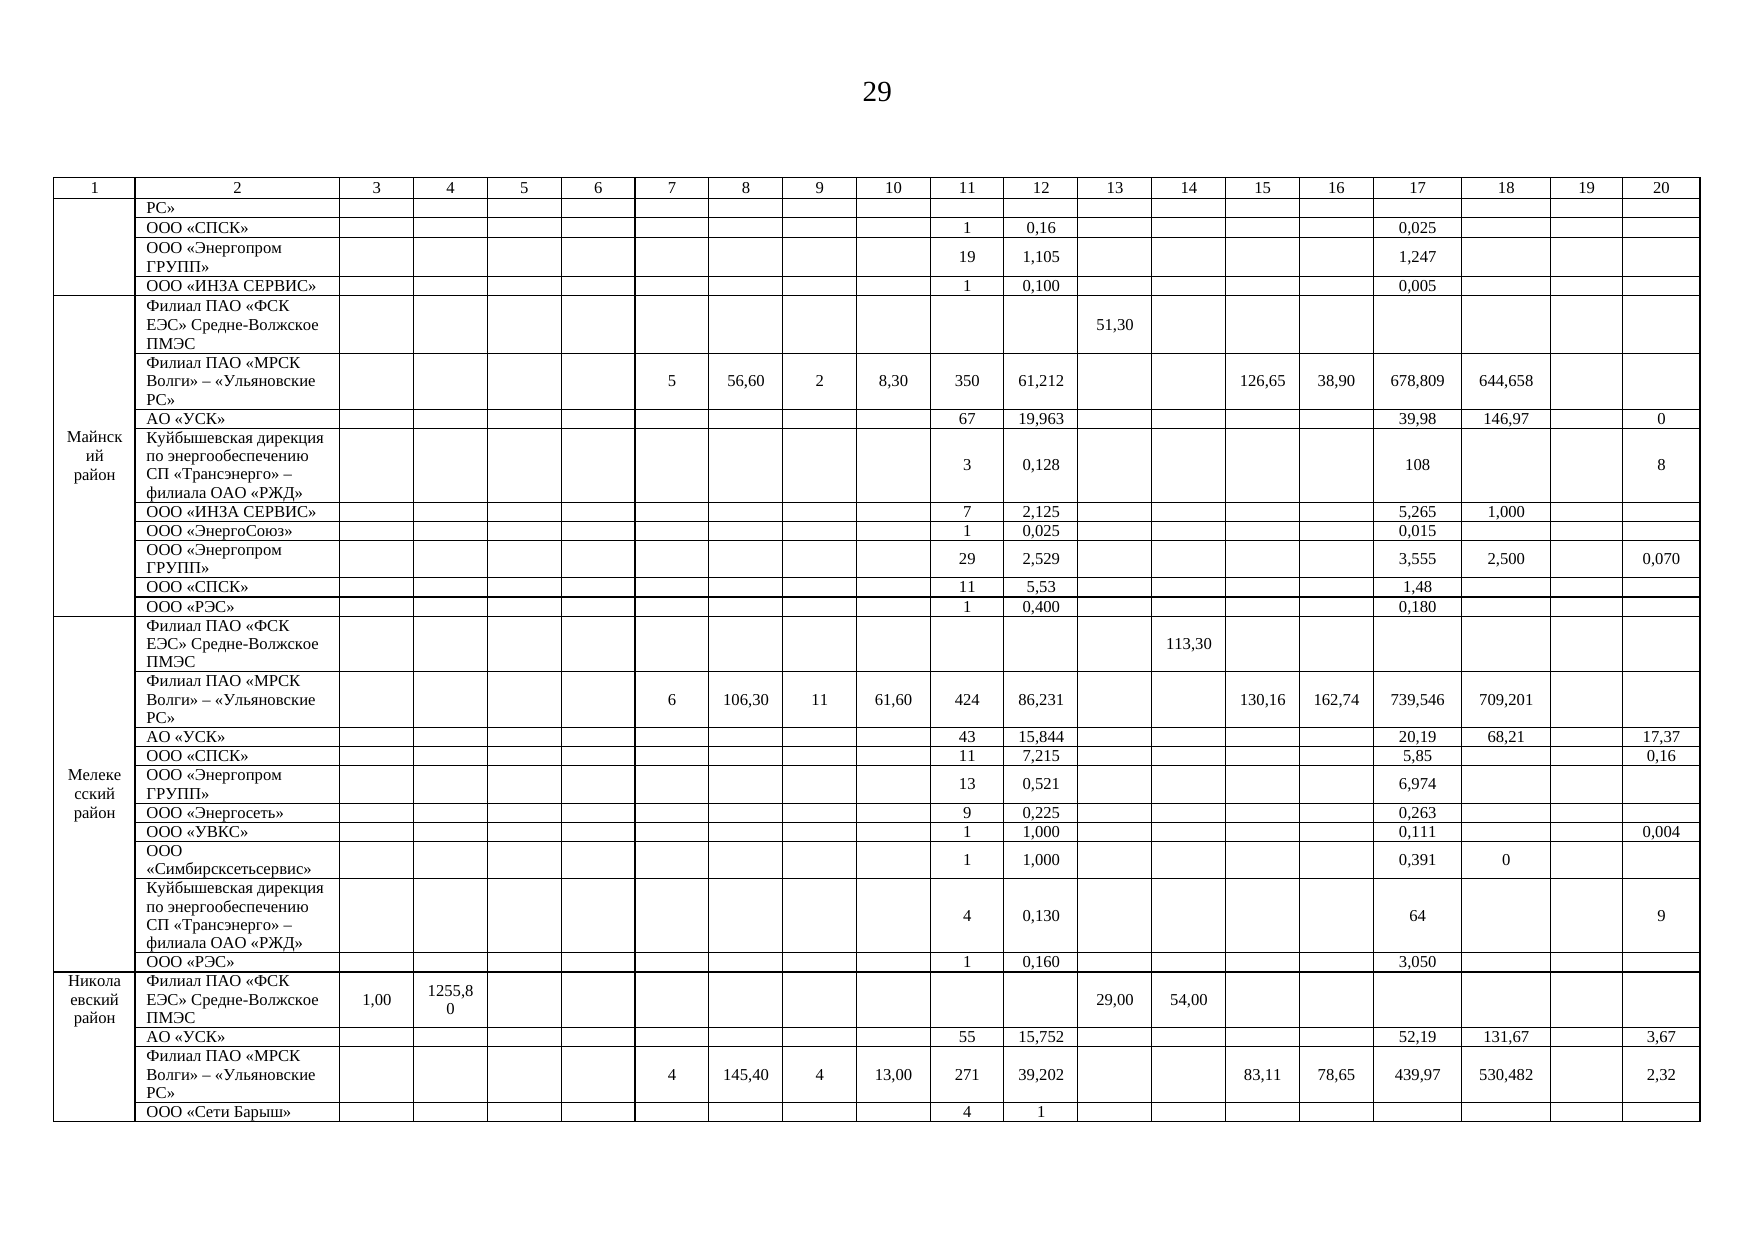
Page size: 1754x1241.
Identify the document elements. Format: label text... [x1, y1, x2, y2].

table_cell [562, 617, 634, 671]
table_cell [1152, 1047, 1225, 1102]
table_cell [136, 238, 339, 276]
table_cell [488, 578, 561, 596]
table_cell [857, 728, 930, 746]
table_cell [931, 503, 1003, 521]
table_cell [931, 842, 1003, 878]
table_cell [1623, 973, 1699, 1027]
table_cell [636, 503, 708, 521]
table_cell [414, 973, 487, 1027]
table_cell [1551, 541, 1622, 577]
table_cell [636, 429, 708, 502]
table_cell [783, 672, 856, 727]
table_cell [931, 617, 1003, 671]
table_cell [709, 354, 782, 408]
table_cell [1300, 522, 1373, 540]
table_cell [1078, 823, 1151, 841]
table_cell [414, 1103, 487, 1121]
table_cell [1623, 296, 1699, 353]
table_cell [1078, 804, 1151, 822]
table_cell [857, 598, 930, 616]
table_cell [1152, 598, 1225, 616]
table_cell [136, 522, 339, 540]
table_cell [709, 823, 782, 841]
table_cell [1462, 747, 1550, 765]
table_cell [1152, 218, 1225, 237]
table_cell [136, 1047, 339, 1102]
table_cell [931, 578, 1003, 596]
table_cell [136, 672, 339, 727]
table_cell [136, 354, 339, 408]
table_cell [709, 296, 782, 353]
table_header 12 [1004, 178, 1077, 197]
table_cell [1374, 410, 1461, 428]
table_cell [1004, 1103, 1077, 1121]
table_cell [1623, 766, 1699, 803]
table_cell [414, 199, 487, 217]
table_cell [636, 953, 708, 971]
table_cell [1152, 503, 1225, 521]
table_header 17 [1374, 178, 1461, 197]
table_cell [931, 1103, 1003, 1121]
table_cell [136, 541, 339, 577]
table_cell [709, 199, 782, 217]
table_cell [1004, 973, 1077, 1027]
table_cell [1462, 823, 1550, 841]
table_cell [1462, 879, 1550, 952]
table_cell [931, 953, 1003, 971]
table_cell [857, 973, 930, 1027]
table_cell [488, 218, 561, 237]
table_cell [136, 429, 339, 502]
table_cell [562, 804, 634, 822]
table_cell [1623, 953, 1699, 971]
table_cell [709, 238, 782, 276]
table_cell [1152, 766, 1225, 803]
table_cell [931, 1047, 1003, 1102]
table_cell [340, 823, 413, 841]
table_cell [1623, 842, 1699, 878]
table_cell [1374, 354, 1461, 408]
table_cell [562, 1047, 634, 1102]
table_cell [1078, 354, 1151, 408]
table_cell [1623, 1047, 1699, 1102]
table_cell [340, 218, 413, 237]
table_header 19 [1551, 178, 1622, 197]
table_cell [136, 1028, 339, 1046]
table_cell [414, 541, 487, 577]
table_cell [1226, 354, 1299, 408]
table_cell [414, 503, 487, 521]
table_header 15 [1226, 178, 1299, 197]
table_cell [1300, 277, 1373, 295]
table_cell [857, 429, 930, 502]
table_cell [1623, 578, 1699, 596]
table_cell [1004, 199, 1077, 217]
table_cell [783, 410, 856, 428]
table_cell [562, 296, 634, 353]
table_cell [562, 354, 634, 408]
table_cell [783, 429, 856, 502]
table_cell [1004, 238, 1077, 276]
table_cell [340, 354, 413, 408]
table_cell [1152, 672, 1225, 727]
table_header 10 [857, 178, 930, 197]
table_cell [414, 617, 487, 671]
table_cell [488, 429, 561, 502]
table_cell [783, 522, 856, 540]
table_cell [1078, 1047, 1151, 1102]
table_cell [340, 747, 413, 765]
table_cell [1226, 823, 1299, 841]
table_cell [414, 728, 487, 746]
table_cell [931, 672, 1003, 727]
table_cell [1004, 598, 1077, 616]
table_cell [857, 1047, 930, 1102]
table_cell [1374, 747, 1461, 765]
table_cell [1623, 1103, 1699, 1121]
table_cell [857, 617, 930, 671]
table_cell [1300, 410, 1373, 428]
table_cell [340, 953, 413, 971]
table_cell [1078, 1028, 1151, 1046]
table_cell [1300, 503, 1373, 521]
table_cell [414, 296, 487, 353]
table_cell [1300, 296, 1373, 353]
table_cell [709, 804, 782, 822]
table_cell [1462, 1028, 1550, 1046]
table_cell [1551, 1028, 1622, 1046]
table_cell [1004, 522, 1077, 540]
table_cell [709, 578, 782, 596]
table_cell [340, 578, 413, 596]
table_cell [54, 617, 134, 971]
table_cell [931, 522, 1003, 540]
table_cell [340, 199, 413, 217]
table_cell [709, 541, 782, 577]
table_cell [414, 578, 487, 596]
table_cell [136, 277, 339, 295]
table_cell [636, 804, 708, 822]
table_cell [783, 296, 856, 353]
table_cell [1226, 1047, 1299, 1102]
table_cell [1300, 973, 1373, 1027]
table_header 1 [54, 178, 134, 197]
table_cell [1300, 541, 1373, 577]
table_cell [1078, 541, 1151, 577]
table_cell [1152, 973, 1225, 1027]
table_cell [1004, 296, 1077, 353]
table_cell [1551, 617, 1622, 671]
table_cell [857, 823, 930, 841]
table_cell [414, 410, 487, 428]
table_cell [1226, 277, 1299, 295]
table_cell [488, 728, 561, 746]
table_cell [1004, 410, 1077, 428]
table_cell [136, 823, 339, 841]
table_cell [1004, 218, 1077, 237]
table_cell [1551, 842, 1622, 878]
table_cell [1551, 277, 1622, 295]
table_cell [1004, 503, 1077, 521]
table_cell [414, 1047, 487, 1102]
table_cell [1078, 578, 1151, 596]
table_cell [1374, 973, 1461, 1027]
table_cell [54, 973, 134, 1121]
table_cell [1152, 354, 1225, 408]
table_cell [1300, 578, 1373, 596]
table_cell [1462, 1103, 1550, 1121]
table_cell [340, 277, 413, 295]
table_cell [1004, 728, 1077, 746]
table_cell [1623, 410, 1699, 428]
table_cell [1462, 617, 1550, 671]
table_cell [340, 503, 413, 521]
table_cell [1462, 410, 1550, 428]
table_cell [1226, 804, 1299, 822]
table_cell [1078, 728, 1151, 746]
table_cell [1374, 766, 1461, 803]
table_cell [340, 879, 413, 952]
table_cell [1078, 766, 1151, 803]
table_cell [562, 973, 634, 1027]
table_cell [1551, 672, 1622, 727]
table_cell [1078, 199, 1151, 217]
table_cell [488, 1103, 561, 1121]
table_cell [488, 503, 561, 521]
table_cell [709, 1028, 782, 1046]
table_header 7 [636, 178, 708, 197]
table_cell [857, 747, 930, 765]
table_header 13 [1078, 178, 1151, 197]
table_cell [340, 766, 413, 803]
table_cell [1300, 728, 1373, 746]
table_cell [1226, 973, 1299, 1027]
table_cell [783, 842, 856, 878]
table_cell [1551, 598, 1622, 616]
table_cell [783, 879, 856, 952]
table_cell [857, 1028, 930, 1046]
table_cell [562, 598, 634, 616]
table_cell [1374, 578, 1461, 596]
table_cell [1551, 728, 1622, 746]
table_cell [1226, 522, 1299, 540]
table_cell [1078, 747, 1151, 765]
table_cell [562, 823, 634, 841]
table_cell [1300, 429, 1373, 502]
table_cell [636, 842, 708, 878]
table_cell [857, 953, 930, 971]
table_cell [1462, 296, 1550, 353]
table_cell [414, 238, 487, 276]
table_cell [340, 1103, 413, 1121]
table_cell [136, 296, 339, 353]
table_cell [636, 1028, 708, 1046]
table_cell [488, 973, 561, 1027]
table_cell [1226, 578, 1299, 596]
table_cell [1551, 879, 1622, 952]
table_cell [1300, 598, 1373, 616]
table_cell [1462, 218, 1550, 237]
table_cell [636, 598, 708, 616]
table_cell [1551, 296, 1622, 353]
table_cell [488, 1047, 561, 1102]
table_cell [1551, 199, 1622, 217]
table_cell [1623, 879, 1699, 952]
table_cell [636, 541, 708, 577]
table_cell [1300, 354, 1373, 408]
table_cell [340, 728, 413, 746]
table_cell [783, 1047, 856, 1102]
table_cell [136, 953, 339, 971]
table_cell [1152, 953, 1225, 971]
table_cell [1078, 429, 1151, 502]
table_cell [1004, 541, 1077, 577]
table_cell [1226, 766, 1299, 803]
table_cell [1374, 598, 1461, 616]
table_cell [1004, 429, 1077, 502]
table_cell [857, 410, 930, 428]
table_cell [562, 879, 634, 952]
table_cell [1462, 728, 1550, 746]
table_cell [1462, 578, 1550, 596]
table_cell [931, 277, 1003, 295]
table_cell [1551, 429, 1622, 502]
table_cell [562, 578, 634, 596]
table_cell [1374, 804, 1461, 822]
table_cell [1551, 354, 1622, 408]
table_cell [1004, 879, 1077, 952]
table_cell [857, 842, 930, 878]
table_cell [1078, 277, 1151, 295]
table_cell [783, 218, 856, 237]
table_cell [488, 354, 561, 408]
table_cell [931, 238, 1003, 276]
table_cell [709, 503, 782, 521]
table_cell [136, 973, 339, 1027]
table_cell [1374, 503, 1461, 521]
table_header 16 [1300, 178, 1373, 197]
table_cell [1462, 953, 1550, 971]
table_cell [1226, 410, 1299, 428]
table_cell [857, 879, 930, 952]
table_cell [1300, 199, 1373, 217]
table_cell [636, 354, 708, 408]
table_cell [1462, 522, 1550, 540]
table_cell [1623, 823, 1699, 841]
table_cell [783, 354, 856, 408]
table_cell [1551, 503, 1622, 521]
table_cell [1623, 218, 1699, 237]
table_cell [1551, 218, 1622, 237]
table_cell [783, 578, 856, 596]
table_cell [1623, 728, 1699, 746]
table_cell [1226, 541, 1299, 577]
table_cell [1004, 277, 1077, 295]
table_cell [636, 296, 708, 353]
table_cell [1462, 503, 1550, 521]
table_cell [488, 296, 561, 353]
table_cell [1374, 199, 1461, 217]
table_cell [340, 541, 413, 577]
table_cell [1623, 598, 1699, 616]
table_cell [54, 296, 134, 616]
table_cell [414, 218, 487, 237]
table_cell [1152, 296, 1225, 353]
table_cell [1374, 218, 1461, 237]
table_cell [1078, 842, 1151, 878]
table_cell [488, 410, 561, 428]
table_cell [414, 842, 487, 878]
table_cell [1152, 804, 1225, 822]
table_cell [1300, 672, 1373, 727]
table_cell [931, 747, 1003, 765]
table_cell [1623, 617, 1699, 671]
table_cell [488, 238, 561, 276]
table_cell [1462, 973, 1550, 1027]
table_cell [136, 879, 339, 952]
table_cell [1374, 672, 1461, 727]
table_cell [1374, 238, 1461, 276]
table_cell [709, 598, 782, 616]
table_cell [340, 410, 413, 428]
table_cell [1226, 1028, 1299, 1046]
table_header 20 [1623, 178, 1699, 197]
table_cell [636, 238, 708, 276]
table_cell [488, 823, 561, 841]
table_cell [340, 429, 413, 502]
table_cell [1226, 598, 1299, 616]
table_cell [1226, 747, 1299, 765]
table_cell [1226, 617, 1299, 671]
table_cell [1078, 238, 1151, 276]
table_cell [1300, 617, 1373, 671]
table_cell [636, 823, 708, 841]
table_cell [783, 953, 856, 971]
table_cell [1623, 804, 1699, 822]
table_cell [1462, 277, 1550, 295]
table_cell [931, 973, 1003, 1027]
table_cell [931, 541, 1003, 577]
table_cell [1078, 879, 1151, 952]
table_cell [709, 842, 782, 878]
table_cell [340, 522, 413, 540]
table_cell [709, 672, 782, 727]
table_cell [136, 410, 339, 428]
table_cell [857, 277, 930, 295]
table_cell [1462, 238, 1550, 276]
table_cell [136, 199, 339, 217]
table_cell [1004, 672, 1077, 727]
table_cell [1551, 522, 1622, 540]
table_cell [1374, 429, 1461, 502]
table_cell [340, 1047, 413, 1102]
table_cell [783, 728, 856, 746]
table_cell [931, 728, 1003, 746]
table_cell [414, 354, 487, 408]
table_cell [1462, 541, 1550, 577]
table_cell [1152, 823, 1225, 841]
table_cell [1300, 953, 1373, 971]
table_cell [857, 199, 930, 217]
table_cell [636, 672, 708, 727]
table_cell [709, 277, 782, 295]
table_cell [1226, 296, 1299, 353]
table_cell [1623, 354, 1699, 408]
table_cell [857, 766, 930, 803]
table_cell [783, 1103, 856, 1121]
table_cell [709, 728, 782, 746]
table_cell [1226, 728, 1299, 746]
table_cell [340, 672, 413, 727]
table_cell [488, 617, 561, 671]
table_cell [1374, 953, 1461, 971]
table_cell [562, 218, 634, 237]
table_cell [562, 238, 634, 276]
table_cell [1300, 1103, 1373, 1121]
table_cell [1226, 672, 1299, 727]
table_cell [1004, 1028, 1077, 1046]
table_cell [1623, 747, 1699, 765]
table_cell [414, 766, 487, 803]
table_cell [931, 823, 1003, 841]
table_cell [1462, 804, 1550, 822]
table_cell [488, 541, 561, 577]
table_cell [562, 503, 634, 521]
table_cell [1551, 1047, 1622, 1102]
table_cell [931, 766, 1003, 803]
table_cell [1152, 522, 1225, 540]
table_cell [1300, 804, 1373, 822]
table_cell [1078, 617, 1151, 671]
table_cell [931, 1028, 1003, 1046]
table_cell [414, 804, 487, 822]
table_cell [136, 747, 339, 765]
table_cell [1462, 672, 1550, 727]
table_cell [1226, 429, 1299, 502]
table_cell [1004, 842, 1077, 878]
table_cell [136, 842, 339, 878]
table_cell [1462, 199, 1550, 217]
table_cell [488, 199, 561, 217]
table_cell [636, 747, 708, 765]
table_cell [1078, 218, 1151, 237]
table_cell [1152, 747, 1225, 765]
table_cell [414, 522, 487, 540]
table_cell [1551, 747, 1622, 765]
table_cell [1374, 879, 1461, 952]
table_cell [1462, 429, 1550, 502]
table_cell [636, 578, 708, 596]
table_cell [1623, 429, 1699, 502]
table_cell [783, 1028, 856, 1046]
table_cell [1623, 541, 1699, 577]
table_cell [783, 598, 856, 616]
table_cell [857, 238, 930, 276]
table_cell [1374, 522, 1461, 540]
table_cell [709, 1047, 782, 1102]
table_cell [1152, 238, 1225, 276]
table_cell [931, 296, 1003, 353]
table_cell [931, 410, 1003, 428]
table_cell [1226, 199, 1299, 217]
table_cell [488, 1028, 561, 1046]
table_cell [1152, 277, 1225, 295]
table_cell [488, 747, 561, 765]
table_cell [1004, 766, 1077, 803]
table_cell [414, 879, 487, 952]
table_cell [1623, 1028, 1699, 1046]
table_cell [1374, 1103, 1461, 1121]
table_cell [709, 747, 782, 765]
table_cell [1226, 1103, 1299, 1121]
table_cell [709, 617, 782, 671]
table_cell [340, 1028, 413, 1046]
table_header 5 [488, 178, 561, 197]
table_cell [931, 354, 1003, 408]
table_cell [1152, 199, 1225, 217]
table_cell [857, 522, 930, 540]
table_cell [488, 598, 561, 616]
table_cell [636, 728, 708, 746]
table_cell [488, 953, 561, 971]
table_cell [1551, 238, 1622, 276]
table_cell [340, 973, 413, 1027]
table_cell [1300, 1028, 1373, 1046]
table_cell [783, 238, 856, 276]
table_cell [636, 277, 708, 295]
table_header 3 [340, 178, 413, 197]
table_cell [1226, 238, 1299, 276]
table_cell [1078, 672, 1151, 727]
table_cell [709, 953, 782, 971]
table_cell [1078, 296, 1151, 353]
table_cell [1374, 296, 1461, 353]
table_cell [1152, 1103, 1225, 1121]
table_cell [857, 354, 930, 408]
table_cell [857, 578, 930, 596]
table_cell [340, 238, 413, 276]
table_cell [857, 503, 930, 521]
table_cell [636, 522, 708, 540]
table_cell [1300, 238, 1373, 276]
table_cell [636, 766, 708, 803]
table_header 2 [136, 178, 339, 197]
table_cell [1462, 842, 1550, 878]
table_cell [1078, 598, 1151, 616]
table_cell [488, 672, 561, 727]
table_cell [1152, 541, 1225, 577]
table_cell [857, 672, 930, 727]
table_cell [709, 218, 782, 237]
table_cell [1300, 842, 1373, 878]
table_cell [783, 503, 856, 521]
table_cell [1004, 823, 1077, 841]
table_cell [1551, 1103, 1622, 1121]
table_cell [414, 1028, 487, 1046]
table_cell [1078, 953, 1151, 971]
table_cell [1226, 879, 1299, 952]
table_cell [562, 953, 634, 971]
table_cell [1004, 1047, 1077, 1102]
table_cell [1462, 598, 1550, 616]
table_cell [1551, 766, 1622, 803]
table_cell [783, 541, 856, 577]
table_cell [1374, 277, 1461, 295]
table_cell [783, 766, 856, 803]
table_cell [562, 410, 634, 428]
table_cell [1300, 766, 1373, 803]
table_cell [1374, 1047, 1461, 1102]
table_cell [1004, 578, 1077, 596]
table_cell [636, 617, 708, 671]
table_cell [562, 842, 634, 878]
table_header 8 [709, 178, 782, 197]
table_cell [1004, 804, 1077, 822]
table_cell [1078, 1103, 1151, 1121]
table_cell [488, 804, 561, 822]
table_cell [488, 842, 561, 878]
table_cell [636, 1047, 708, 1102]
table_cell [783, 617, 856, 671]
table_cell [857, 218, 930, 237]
table_header 14 [1152, 178, 1225, 197]
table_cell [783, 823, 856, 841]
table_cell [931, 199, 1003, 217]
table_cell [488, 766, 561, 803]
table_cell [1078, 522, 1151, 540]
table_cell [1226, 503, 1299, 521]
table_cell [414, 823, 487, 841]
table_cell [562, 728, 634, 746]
table_header 18 [1462, 178, 1550, 197]
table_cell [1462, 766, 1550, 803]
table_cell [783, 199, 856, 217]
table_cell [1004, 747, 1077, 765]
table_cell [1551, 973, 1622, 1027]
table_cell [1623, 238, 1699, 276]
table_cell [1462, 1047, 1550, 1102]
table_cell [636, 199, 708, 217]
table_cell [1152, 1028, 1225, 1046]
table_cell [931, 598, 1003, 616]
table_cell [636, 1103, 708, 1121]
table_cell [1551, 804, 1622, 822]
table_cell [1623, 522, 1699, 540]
table_header 9 [783, 178, 856, 197]
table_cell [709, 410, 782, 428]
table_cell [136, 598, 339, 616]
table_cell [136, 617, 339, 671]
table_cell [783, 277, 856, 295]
table_header 4 [414, 178, 487, 197]
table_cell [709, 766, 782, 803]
table_header 6 [562, 178, 634, 197]
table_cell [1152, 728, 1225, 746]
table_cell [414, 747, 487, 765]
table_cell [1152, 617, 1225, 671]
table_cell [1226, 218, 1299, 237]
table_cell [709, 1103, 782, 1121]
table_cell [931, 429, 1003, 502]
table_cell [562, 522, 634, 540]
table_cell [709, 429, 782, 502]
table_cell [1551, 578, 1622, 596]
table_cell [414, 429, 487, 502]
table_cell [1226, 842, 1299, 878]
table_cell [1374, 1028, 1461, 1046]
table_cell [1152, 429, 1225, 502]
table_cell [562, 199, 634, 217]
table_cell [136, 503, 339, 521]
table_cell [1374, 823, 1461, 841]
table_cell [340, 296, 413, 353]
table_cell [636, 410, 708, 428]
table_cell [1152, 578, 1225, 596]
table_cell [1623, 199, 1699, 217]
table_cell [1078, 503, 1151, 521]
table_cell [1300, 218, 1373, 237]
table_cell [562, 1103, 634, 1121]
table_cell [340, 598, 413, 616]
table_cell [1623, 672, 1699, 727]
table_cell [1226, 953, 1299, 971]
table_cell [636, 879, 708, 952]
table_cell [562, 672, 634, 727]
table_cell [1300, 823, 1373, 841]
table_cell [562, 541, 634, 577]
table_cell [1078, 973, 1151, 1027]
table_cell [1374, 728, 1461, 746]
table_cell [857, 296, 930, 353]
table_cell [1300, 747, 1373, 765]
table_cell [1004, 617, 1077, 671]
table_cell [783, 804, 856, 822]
table_header 11 [931, 178, 1003, 197]
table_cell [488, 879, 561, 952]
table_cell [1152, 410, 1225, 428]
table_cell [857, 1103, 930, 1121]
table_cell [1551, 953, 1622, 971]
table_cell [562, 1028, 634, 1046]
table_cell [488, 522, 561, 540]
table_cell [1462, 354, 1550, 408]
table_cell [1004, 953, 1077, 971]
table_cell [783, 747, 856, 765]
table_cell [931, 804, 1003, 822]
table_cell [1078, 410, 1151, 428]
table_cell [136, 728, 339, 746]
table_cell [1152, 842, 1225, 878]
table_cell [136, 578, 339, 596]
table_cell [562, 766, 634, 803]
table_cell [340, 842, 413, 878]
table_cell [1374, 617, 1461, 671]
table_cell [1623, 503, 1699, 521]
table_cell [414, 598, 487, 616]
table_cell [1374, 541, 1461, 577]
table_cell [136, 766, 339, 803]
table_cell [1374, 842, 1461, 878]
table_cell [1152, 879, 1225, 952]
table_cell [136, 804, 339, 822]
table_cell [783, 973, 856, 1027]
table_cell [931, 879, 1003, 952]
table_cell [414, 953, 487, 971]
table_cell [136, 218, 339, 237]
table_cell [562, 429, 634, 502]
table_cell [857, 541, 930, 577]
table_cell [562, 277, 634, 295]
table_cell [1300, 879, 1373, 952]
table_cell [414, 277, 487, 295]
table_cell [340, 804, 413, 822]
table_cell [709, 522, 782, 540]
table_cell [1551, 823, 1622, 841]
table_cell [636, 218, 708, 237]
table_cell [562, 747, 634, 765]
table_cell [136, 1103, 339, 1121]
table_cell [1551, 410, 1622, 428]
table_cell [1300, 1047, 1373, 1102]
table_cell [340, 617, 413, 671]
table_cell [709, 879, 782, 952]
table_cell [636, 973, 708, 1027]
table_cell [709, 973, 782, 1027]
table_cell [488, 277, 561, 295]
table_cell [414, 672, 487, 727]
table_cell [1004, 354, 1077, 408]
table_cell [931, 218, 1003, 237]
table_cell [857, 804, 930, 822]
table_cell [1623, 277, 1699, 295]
